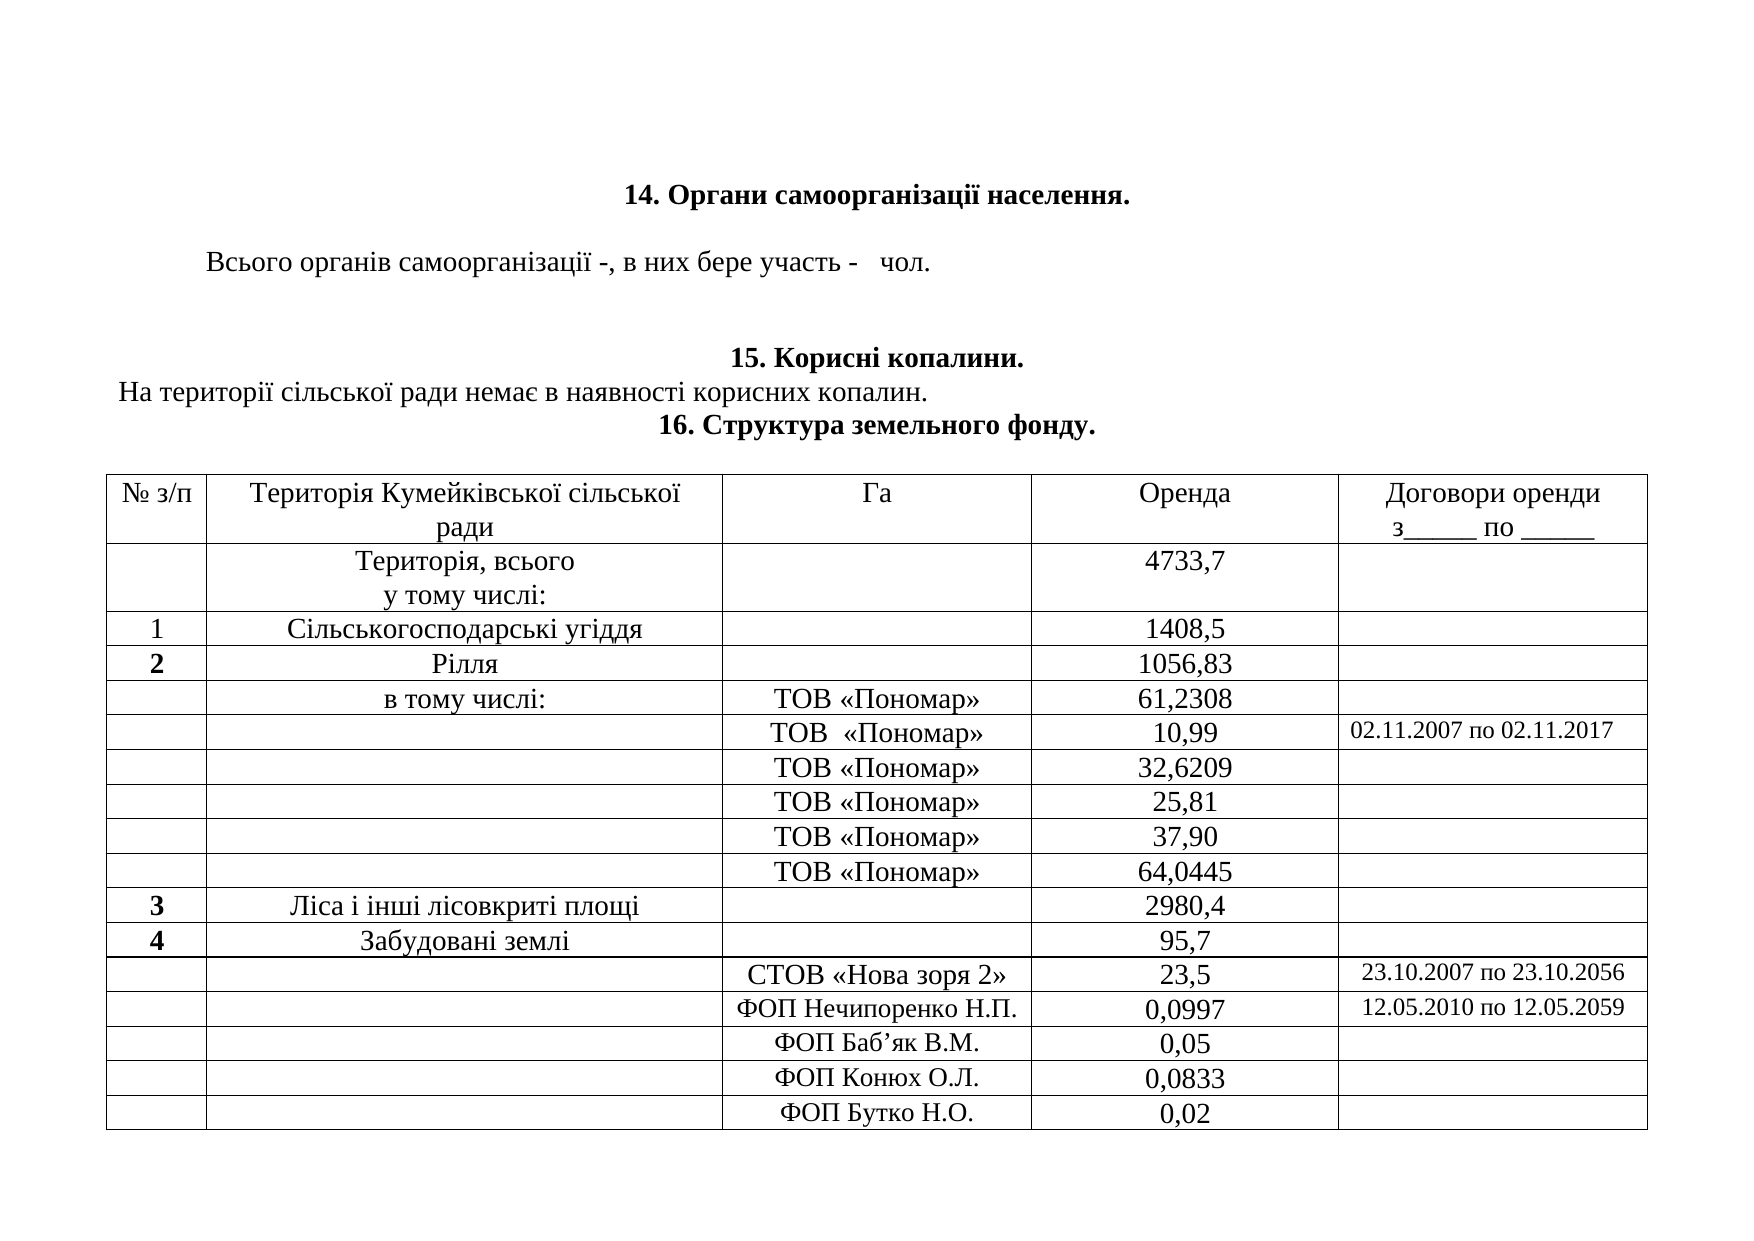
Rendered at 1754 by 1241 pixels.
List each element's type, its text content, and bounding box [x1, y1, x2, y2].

table_cell [723, 646, 1031, 680]
table_cell [107, 992, 206, 1026]
table_cell [1339, 923, 1647, 956]
table_cell 4733,7 [1032, 544, 1338, 611]
table_cell [107, 1096, 206, 1129]
table_cell [1339, 785, 1647, 818]
table_cell [723, 888, 1031, 922]
table_cell [207, 1061, 722, 1095]
table_cell [207, 750, 722, 783]
table_cell Сільськогосподарські угіддя [207, 612, 722, 645]
table_cell [107, 1027, 206, 1060]
table_cell [207, 854, 722, 887]
table_cell [1339, 1096, 1647, 1129]
table_cell [107, 785, 206, 818]
text 14. Органи самоорганізації населення. [118, 177, 1636, 211]
table_cell [207, 958, 722, 991]
table_cell [1339, 1061, 1647, 1095]
table_cell 95,7 [1032, 923, 1338, 956]
table_cell [107, 958, 206, 991]
table_cell 25,81 [1032, 785, 1338, 818]
table_cell [723, 612, 1031, 645]
table_cell 61,2308 [1032, 681, 1338, 714]
table_cell [107, 750, 206, 783]
table_cell [107, 715, 206, 749]
text 16. Структура земельного фонду. [118, 407, 1636, 441]
table_cell 0,0833 [1032, 1061, 1338, 1095]
table_cell 4 [107, 923, 206, 956]
table_cell Рілля [207, 646, 722, 680]
table_cell [1339, 819, 1647, 853]
table_cell ТОВ «Пономар» [723, 681, 1031, 714]
table_cell [1339, 612, 1647, 645]
table_cell 32,6209 [1032, 750, 1338, 783]
table_cell [207, 715, 722, 749]
table_header № з/п [107, 475, 206, 542]
table_cell 2980,4 [1032, 888, 1338, 922]
text Всього органів самоорганізації -, в них бере участь - чол. [118, 244, 1636, 278]
table_cell [207, 785, 722, 818]
table_cell [107, 1061, 206, 1095]
table_cell [207, 1096, 722, 1129]
table_header Договори оренди з_____ по _____ [1339, 475, 1647, 542]
table_cell в тому числі: [207, 681, 722, 714]
table_cell Забудовані землі [207, 923, 722, 956]
table_cell [107, 681, 206, 714]
table_cell 3 [107, 888, 206, 922]
table_header Оренда [1032, 475, 1338, 542]
table_cell [207, 1027, 722, 1060]
table_cell [1339, 854, 1647, 887]
table_cell 23,5 [1032, 958, 1338, 991]
table_cell 02.11.2007 по 02.11.2017 [1339, 715, 1647, 749]
table_cell [1339, 544, 1647, 611]
table_header Територія Кумейківської сільської ради [207, 475, 722, 542]
table_header Га [723, 475, 1031, 542]
table_cell [1339, 1027, 1647, 1060]
table_cell 1408,5 [1032, 612, 1338, 645]
text 15. Корисні копалини. [118, 340, 1636, 374]
table_cell 23.10.2007 по 23.10.2056 [1339, 958, 1647, 991]
table_cell ФОП Конюх О.Л. [723, 1061, 1031, 1095]
table_cell 2 [107, 646, 206, 680]
table_cell [1339, 646, 1647, 680]
table_cell ФОП Бутко Н.О. [723, 1096, 1031, 1129]
table_cell 37,90 [1032, 819, 1338, 853]
table_cell Територія, всього у тому числі: [207, 544, 722, 611]
table_cell 12.05.2010 по 12.05.2059 [1339, 992, 1647, 1026]
table_cell 0,0997 [1032, 992, 1338, 1026]
table_cell ТОВ «Пономар» [723, 854, 1031, 887]
table_cell [107, 854, 206, 887]
table_cell Ліса і інші лісовкриті площі [207, 888, 722, 922]
table_cell ТОВ «Пономар» [723, 785, 1031, 818]
table_cell [207, 819, 722, 853]
table_cell [1339, 888, 1647, 922]
table_cell [723, 923, 1031, 956]
table_cell 10,99 [1032, 715, 1338, 749]
table_cell [723, 544, 1031, 611]
table_cell 64,0445 [1032, 854, 1338, 887]
table_cell [107, 819, 206, 853]
table_cell 0,02 [1032, 1096, 1338, 1129]
table_cell [1339, 681, 1647, 714]
table_cell 1 [107, 612, 206, 645]
table_cell [107, 544, 206, 611]
table_cell ФОП Нечипоренко Н.П. [723, 992, 1031, 1026]
table_cell 0,05 [1032, 1027, 1338, 1060]
text На території сільської ради немає в наявності корисних копалин. [118, 374, 1636, 407]
table_cell ТОВ «Пономар» [723, 715, 1031, 749]
table_cell ФОП Баб’як В.М. [723, 1027, 1031, 1060]
table_cell [207, 992, 722, 1026]
table_cell ТОВ «Пономар» [723, 819, 1031, 853]
table_cell ТОВ «Пономар» [723, 750, 1031, 783]
table_cell СТОВ «Нова зоря 2» [723, 958, 1031, 991]
table_cell 1056,83 [1032, 646, 1338, 680]
table_cell [1339, 750, 1647, 783]
